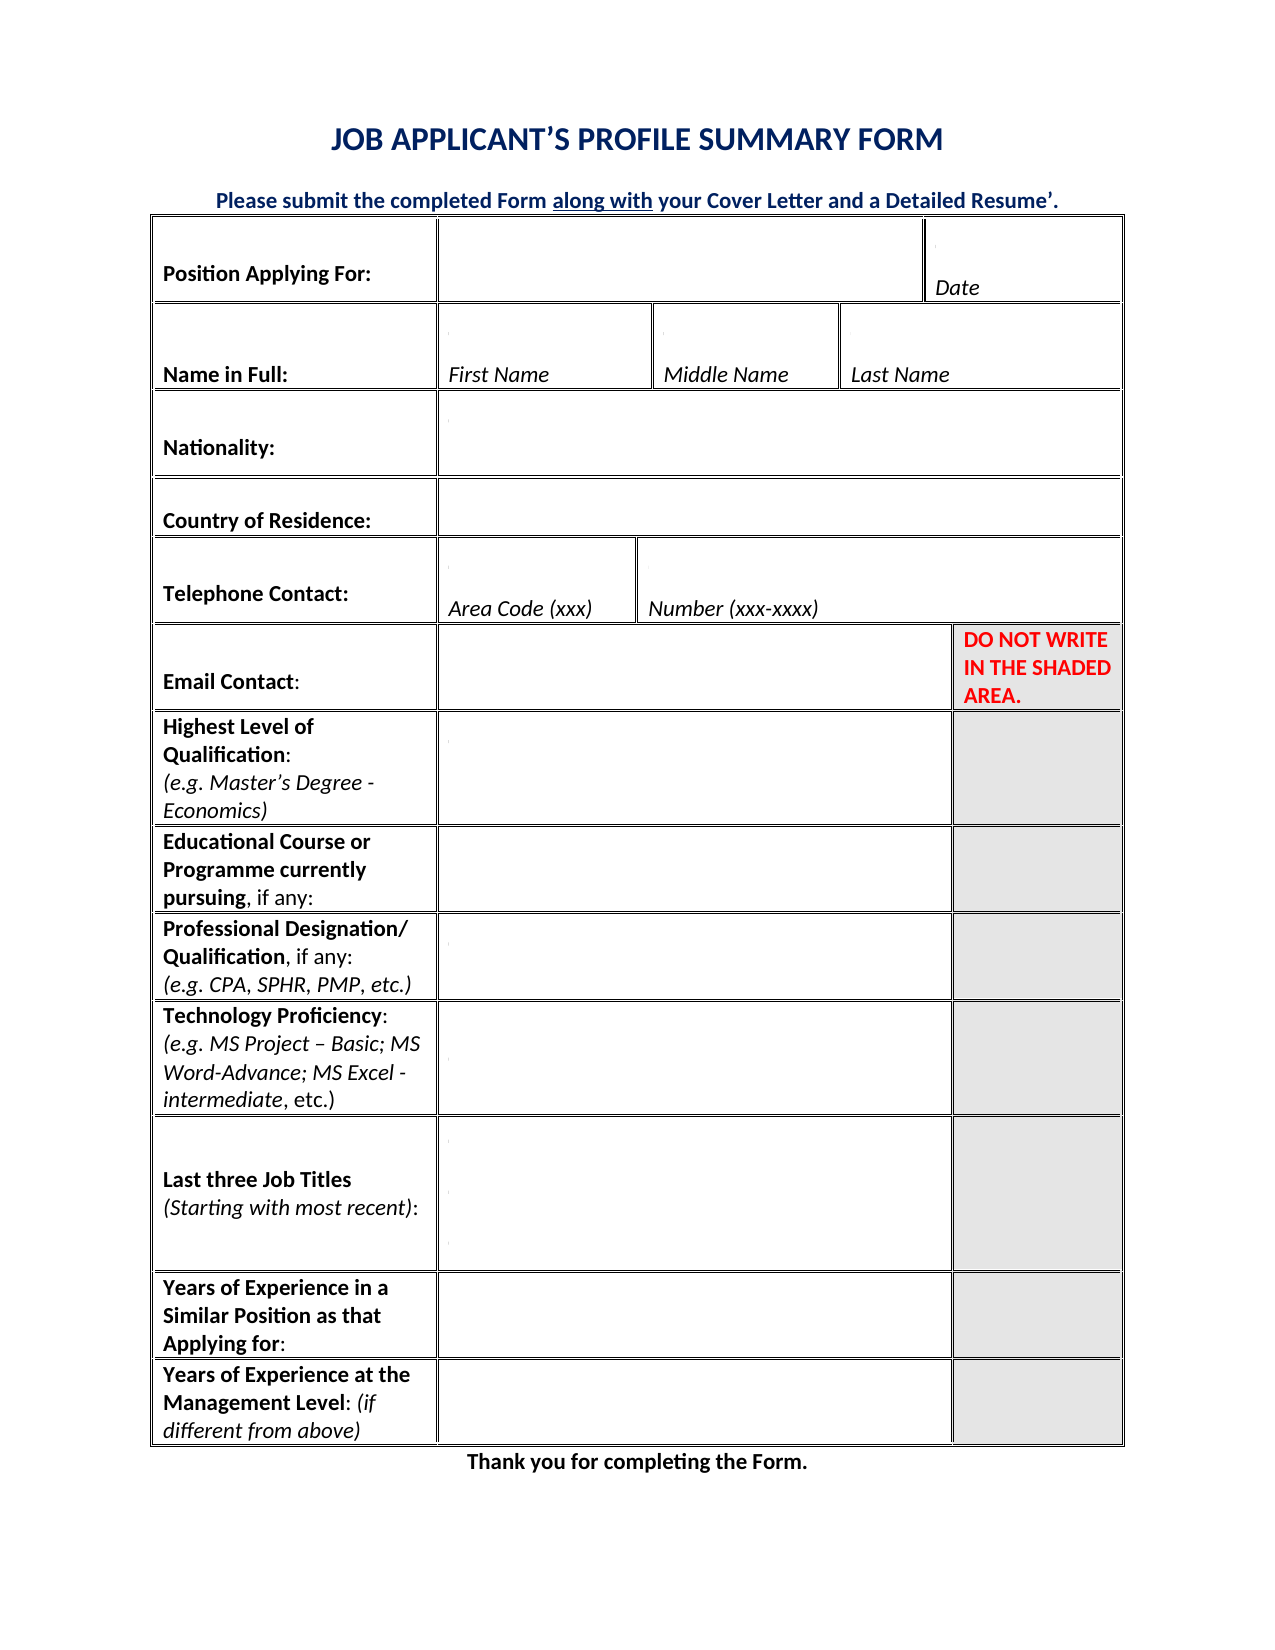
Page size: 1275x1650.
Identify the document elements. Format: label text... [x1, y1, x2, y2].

table_cell [952, 1357, 1122, 1444]
table_cell Years of Experience in a Similar Position as that Applying for: [153, 1270, 436, 1357]
table_cell [437, 475, 1123, 534]
table_cell [437, 388, 1123, 475]
table_header Position Applying For: [153, 217, 437, 301]
table_cell First Name [439, 304, 651, 388]
table_cell [954, 1114, 1122, 1269]
table_cell Last three Job Titles (Starting with most recent): [153, 1114, 436, 1269]
table_cell [439, 914, 951, 998]
table_cell Middle Name [654, 304, 838, 388]
table_cell [437, 1360, 952, 1444]
table_cell [439, 1117, 951, 1269]
table_cell Number (xxx-xxxx) [638, 535, 1122, 622]
table_cell Professional Designation/ Qualification, if any: (e.g. CPA, SPHR, PMP, etc.) [152, 911, 437, 998]
table_cell [952, 709, 1123, 824]
table_cell DO NOT WRITE IN THE SHADED AREA. [954, 622, 1122, 709]
table_cell Name in Full: [152, 301, 437, 388]
text Please submit the completed Form along with your Cover Letter and a Detailed Resume’. [150, 186, 1125, 214]
table_cell Last Name [840, 301, 1123, 388]
text JOB APPLICANT’S PROFILE SUMMARY FORM [150, 118, 1125, 159]
table_cell [439, 1273, 951, 1357]
table_cell [952, 911, 1123, 998]
table_cell Years of Experience at the Management Level: (if different from above) [153, 1357, 437, 1444]
table_header [437, 215, 924, 301]
table_cell [439, 1002, 951, 1114]
table_cell Area Code (xxx) [439, 538, 635, 622]
table_cell [439, 712, 951, 824]
table_cell [954, 1270, 1122, 1357]
table_cell [954, 999, 1122, 1114]
table_cell Email Contact: [153, 622, 436, 709]
table_cell Highest Level of Qualification: (e.g. Master’s Degree -Economics) [152, 709, 437, 824]
table_cell Educational Course or Programme currently pursuing, if any: [152, 824, 437, 911]
table_cell Nationality: [152, 388, 437, 475]
text Thank you for completing the Form. [150, 1447, 1125, 1475]
table_header Date [924, 217, 1122, 301]
table_cell [439, 827, 951, 911]
table_cell Technology Proficiency: (e.g. MS Project – Basic; MS Word-Advance; MS Excel -intermediate, etc.) [153, 999, 436, 1114]
table_cell [952, 824, 1123, 911]
table_cell Telephone Contact: [153, 535, 436, 622]
table_cell Country of Residence: [152, 475, 437, 534]
table_cell [439, 625, 951, 709]
